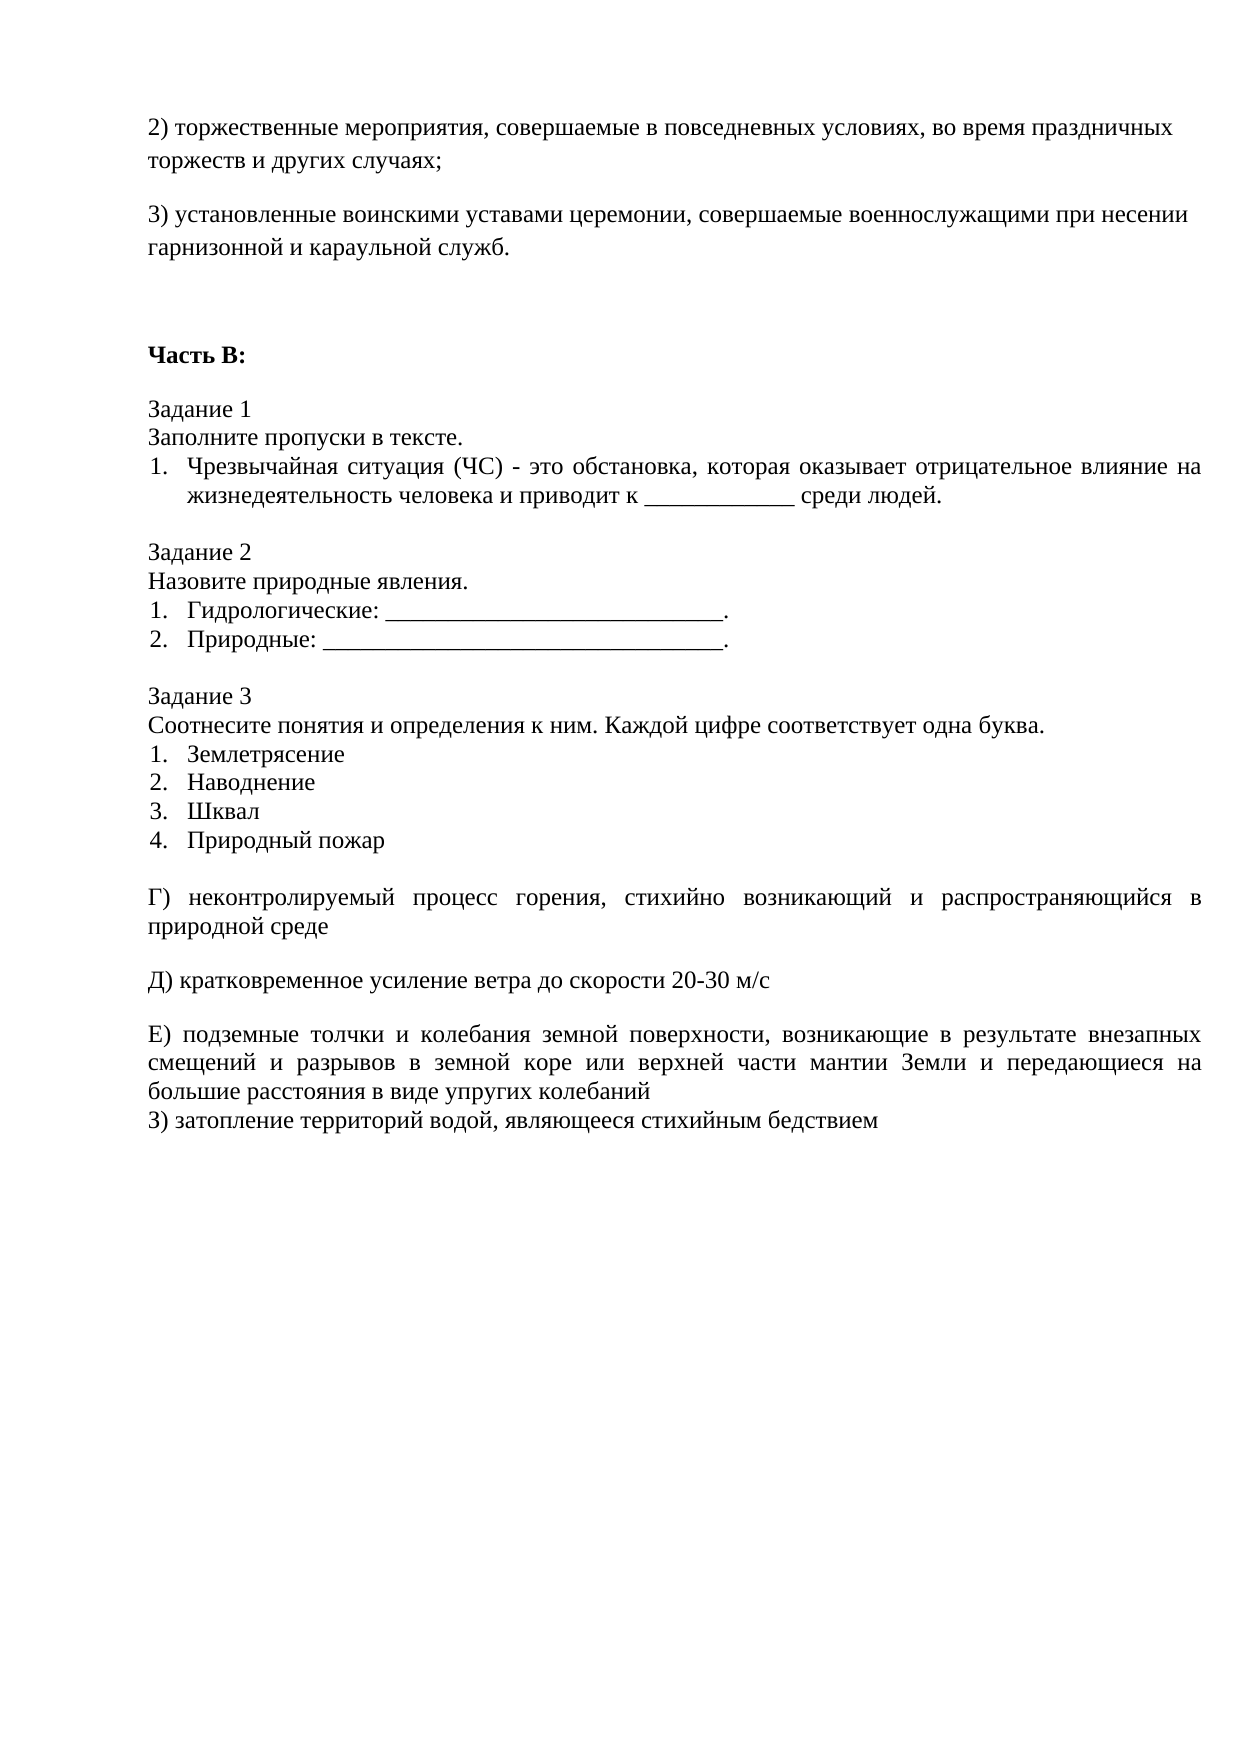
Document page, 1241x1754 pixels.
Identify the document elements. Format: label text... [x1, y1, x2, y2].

text Заполните пропуски в тексте. [148, 422, 1203, 451]
text Часть В: [148, 340, 1218, 368]
list Землетрясение [149, 739, 1203, 767]
list Гидрологические: ___________________________. [149, 595, 1203, 624]
text Соотнесите понятия и определения к ним. Каждой цифре соответствует одна буква. [148, 710, 1203, 739]
text З) затопление территорий водой, являющееся стихийным бедствием [148, 1105, 1203, 1134]
text Е) подземные толчки и колебания земной поверхности, возникающие в результате внезапных смещений и разрывов в земной коре или верхней части мантии Земли и передающиеся на большие расстояния в виде упругих колебаний [148, 1019, 1203, 1105]
text Г) неконтролируемый процесс горения, стихийно возникающий и распространяющийся в природной среде [148, 854, 1203, 940]
text Д) кратковременное усиление ветра до скорости 20-30 м/с [148, 965, 1203, 994]
list Природный пожар [149, 825, 1203, 854]
list Природные: ________________________________. [149, 624, 1203, 652]
list Шквал [149, 796, 1203, 825]
text Назовите природные явления. [148, 566, 1203, 595]
text 2) торжественные мероприятия, совершаемые в повседневных условиях, во время праздничных торжеств и других случаях; [148, 112, 1218, 174]
text 3) установленные воинскими уставами церемонии, совершаемые военнослужащими при несении гарнизонной и караульной служб. [148, 199, 1218, 261]
text Задание 2 [148, 537, 1203, 566]
text Задание 3 [148, 681, 1203, 710]
list Наводнение [149, 767, 1203, 796]
list Чрезвычайная ситуация (ЧС) - это обстановка, которая оказывает отрицательное влияние на жизнедеятельность человека и приводит к ____________ среди людей. [149, 451, 1203, 509]
text Задание 1 [148, 394, 1203, 422]
